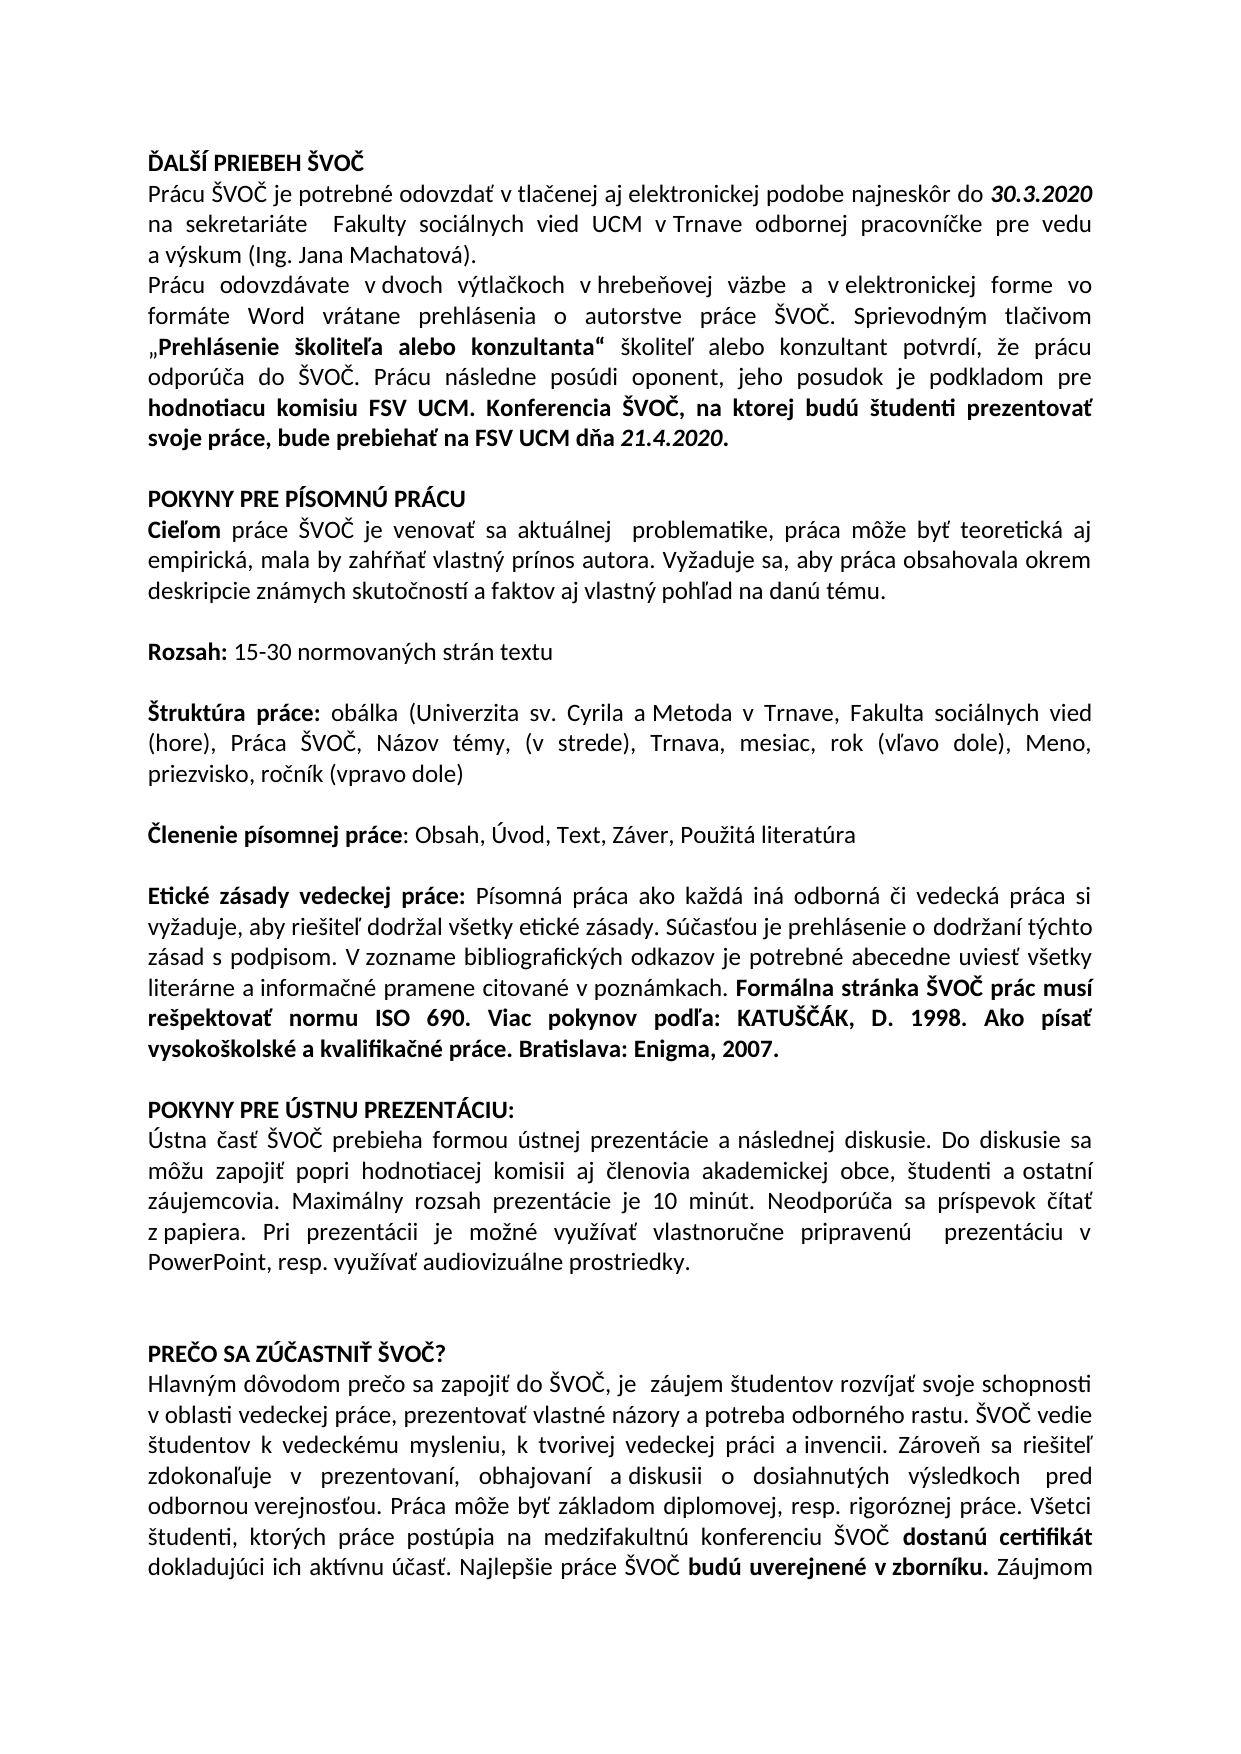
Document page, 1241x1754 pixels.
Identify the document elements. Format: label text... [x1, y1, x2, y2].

text Cieľom práce ŠVOČ je venovať sa aktuálnej problematike, práca môže byť teoretická aj empirická, mala by zahŕňať vlastný prínos autora. Vyžaduje sa, aby práca obsahovala okrem deskripcie známych skutočností a faktov aj vlastný pohľad na danú tému. [148, 514, 1093, 605]
text Členenie písomnej práce: Obsah, Úvod, Text, Záver, Použitá literatúra [148, 819, 1093, 849]
subtitle POKYNY PRE PÍÚ PRÁCU [148, 483, 1093, 514]
text Prácu odovzdávate v dvoch výtlačkoch v hrebeňovej väzbe a v elektronickej forme vo formáte Word vrátane prehlásenia o autorstve práce ŠVOČ. Sprievodným tlačivom „Prehlásenie školiteľa alebo konzultanta“ školiteľ alebo konzultant potvrdí, že prácu odporúča do ŠVOČ. Prácu následne posúdi oponent, jeho posudok je podkladom pre hodnotiacu komisiu FSV UCM. Konferencia ŠVOČ, na ktorej budú študenti prezentovať svoje práce, bude prebiehať na FSV UCM dňa 21.4.2020. [148, 270, 1093, 453]
text Štruktúra práce: obálka (Univerzita sv. Cyrila a Metoda v Trnave, Fakulta sociálnych vied (hore), Práca ŠVOČ, Názov témy, (v strede), Trnava, mesiac, rok (vľavo dole), Meno, priezvisko, ročník (vpravo dole) [148, 697, 1093, 788]
text ĎALŠÍ PRIEBEH ŠVOČ [148, 148, 1093, 178]
text Ústna časť ŠVOČ prebieha formou ústnej prezentácie a následnej diskusie. Do diskusie sa môžu zapojiť popri hodnotiacej komisii aj členovia akademickej obce, študenti a ostatní záujemcovia. Maximálny rozsah prezentácie je 10 minút. Neodporúča sa príspevok čítať z papiera. Pri prezentácii je možné využívať vlastnoručne pripravenú prezentáciu v PowerPoint, resp. využívať audiovizuálne prostriedky. [148, 1124, 1093, 1277]
text Pokyny pre ústnu prezentáciu: [148, 1094, 1093, 1124]
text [148, 1368, 1093, 1582]
text Etické zásady vedeckej práce: Písomná práca ako každá iná odborná či vedecká práca si vyžaduje, aby riešiteľ dodržal všetky etické zásady. Súčasťou je prehlásenie o dodržaní týchto zásad s podpisom. V zozname bibliografických odkazov je potrebné abecedne uviesť všetky literárne a informačné pramene citované v poznámkach. Formálna stránka ŠVOČ prác musí rešpektovať normu ISO 690. Viac pokynov podľa: KATUŠČÁK, D. 1998. Ako písať vysokoškolské a kvalifikačné práce. Bratislava: Enigma, 2007. [148, 880, 1093, 1063]
text Prácu ŠVOČ je potrebné odovzdať v tlačenej aj elektronickej podobe najneskôr do 30.3.2020 na sekretariáte Fakulty sociálnych vied UCM v Trnave odbornej pracovníčke pre vedu a výskum (Ing. Jana Machatová). [148, 178, 1093, 270]
text Rozsah: 15-30 normovaných strán textu [148, 636, 1093, 666]
text PREČO SA ZÚČASTNIŤ ŠVOČ? [148, 1338, 1093, 1368]
